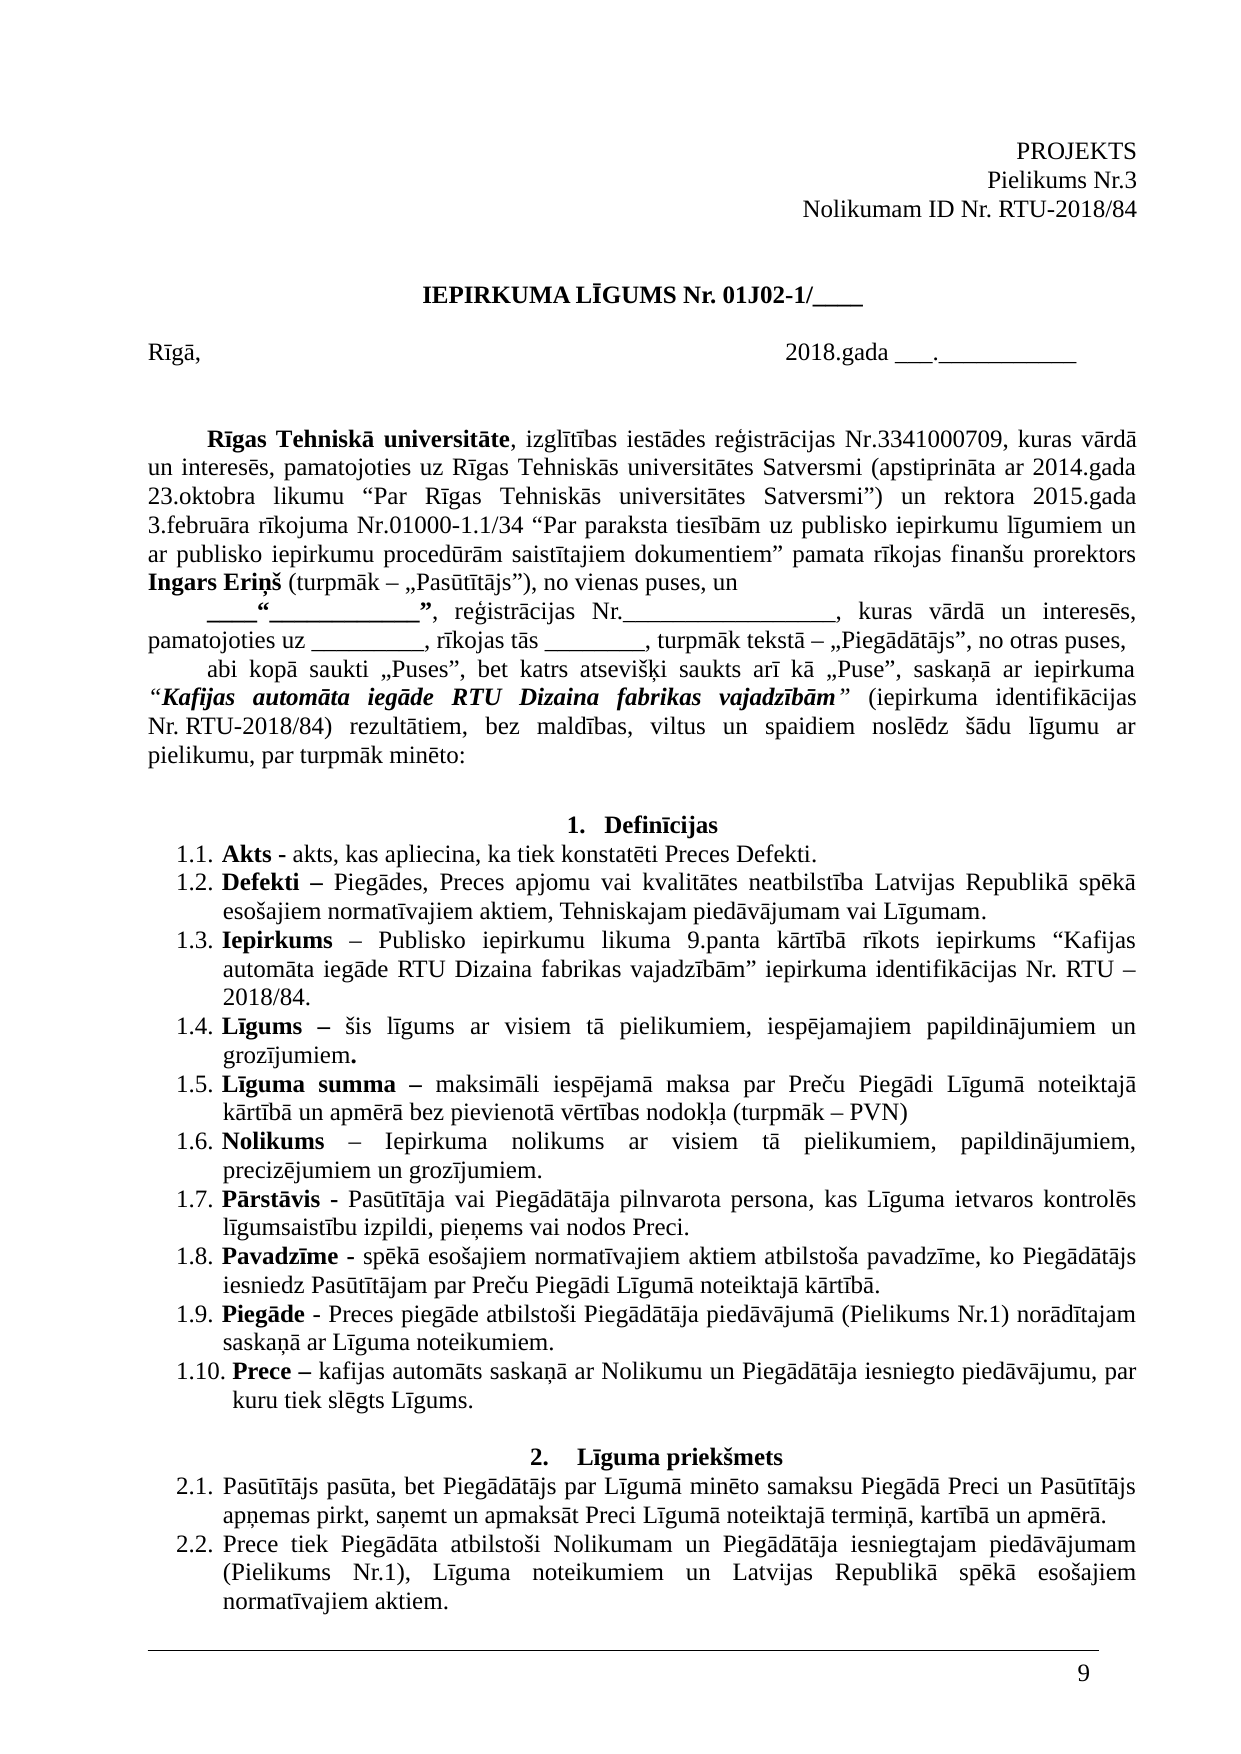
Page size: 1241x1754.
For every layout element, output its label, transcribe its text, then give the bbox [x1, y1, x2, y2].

list Prece tiek Piegādāta atbilstoši Nolikumam un Piegādātāja iesniegtajam piedāvājumam (Pielikums Nr.1), Līguma noteikumiem un Latvijas Republikā spēkā esošajiem normatīvajiem aktiem. [176, 1529, 1137, 1615]
list Līguma priekšmets [176, 1442, 1137, 1471]
list Iepirkums – Publisko iepirkumu likuma 9.panta kārtībā rīkots iepirkums “Kafijas automāta iegāde RTU Dizaina fabrikas vajadzībām” iepirkuma identifikācijas Nr. RTU – 2018/84. [176, 925, 1137, 1011]
list Definīcijas [148, 810, 1137, 839]
text Rīgā, 2018.gada ___.___________ [148, 337, 1137, 366]
list Piegāde - Preces piegāde atbilstoši Piegādātāja piedāvājumā (Pielikums Nr.1) norādītajam saskaņā ar Līguma noteikumiem. [176, 1299, 1137, 1356]
text Pielikums Nr.3 [148, 165, 1137, 194]
text abi kopā saukti „Puses”, bet katrs atsevišķi saukts arī kā „Puse”, saskaņā ar iepirkuma “Kafijas automāta iegāde RTU Dizaina fabrikas vajadzībām” (iepirkuma identifikācijas Nr. RTU-2018/84) rezultātiem, bez maldības, viltus un spaidiem noslēdz šādu līgumu ar pielikumu, par turpmāk minēto: [148, 654, 1137, 769]
text Rīgas Tehniskā universitāte, izglītības iestādes reģistrācijas Nr.3341000709, kuras vārdā un interesēs, pamatojoties uz Rīgas Tehniskās universitātes Satversmi (apstiprināta ar 2014.gada 23.oktobra likumu “Par Rīgas Tehniskās universitātes Satversmi”) un rektora 2015.gada 3.februāra rīkojuma Nr.01000-1.1/34 “Par paraksta tiesībām uz publisko iepirkumu līgumiem un ar publisko iepirkumu procedūrām saistītajiem dokumentiem” pamata rīkojas finanšu prorektors Ingars Eriņš (turpmāk – „Pasūtītājs”), no vienas puses, un [148, 424, 1137, 596]
text IEPIRKUMA LĪGUMS Nr. 01J02-1/____ [148, 280, 1137, 309]
list Līgums – šis līgums ar visiem tā pielikumiem, iespējamajiem papildinājumiem un grozījumiem. [176, 1011, 1137, 1069]
list Pārstāvis - Pasūtītāja vai Piegādātāja pilnvarota persona, kas Līguma ietvaros kontrolēs līgumsaistību izpildi, pieņems vai nodos Preci. [176, 1184, 1137, 1241]
text projekts [148, 136, 1137, 165]
list Nolikums – Iepirkuma nolikums ar visiem tā pielikumiem, papildinājumiem, precizējumiem un grozījumiem. [176, 1126, 1137, 1184]
text Nolikumam ID Nr. RTU-2018/84 [148, 194, 1137, 222]
list Līguma summa – maksimāli iespējamā maksa par Preču Piegādi Līgumā noteiktajā kārtībā un apmērā bez pievienotā vērtības nodokļa (turpmāk – PVN) [176, 1069, 1137, 1126]
list Prece – kafijas automāts saskaņā ar Nolikumu un Piegādātāja iesniegto piedāvājumu, par kuru tiek slēgts Līgums. [176, 1356, 1137, 1414]
text ____“____________”, reģistrācijas Nr._________________, kuras vārdā un interesēs, pamatojoties uz _________, rīkojas tās ________, turpmāk tekstā – „Piegādātājs”, no otras puses, [148, 596, 1137, 654]
list Akts - akts, kas apliecina, ka tiek konstatēti Preces Defekti. [176, 839, 1137, 867]
list Pavadzīme - spēkā esošajiem normatīvajiem aktiem atbilstoša pavadzīme, ko Piegādātājs iesniedz Pasūtītājam par Preču Piegādi Līgumā noteiktajā kārtībā. [176, 1241, 1137, 1299]
list Defekti – Piegādes, Preces apjomu vai kvalitātes neatbilstība Latvijas Republikā spēkā esošajiem normatīvajiem aktiem, Tehniskajam piedāvājumam vai Līgumam. [176, 867, 1137, 925]
list Pasūtītājs pasūta, bet Piegādātājs par Līgumā minēto samaksu Piegādā Preci un Pasūtītājs apņemas pirkt, saņemt un apmaksāt Preci Līgumā noteiktajā termiņā, kartībā un apmērā. [176, 1471, 1137, 1529]
